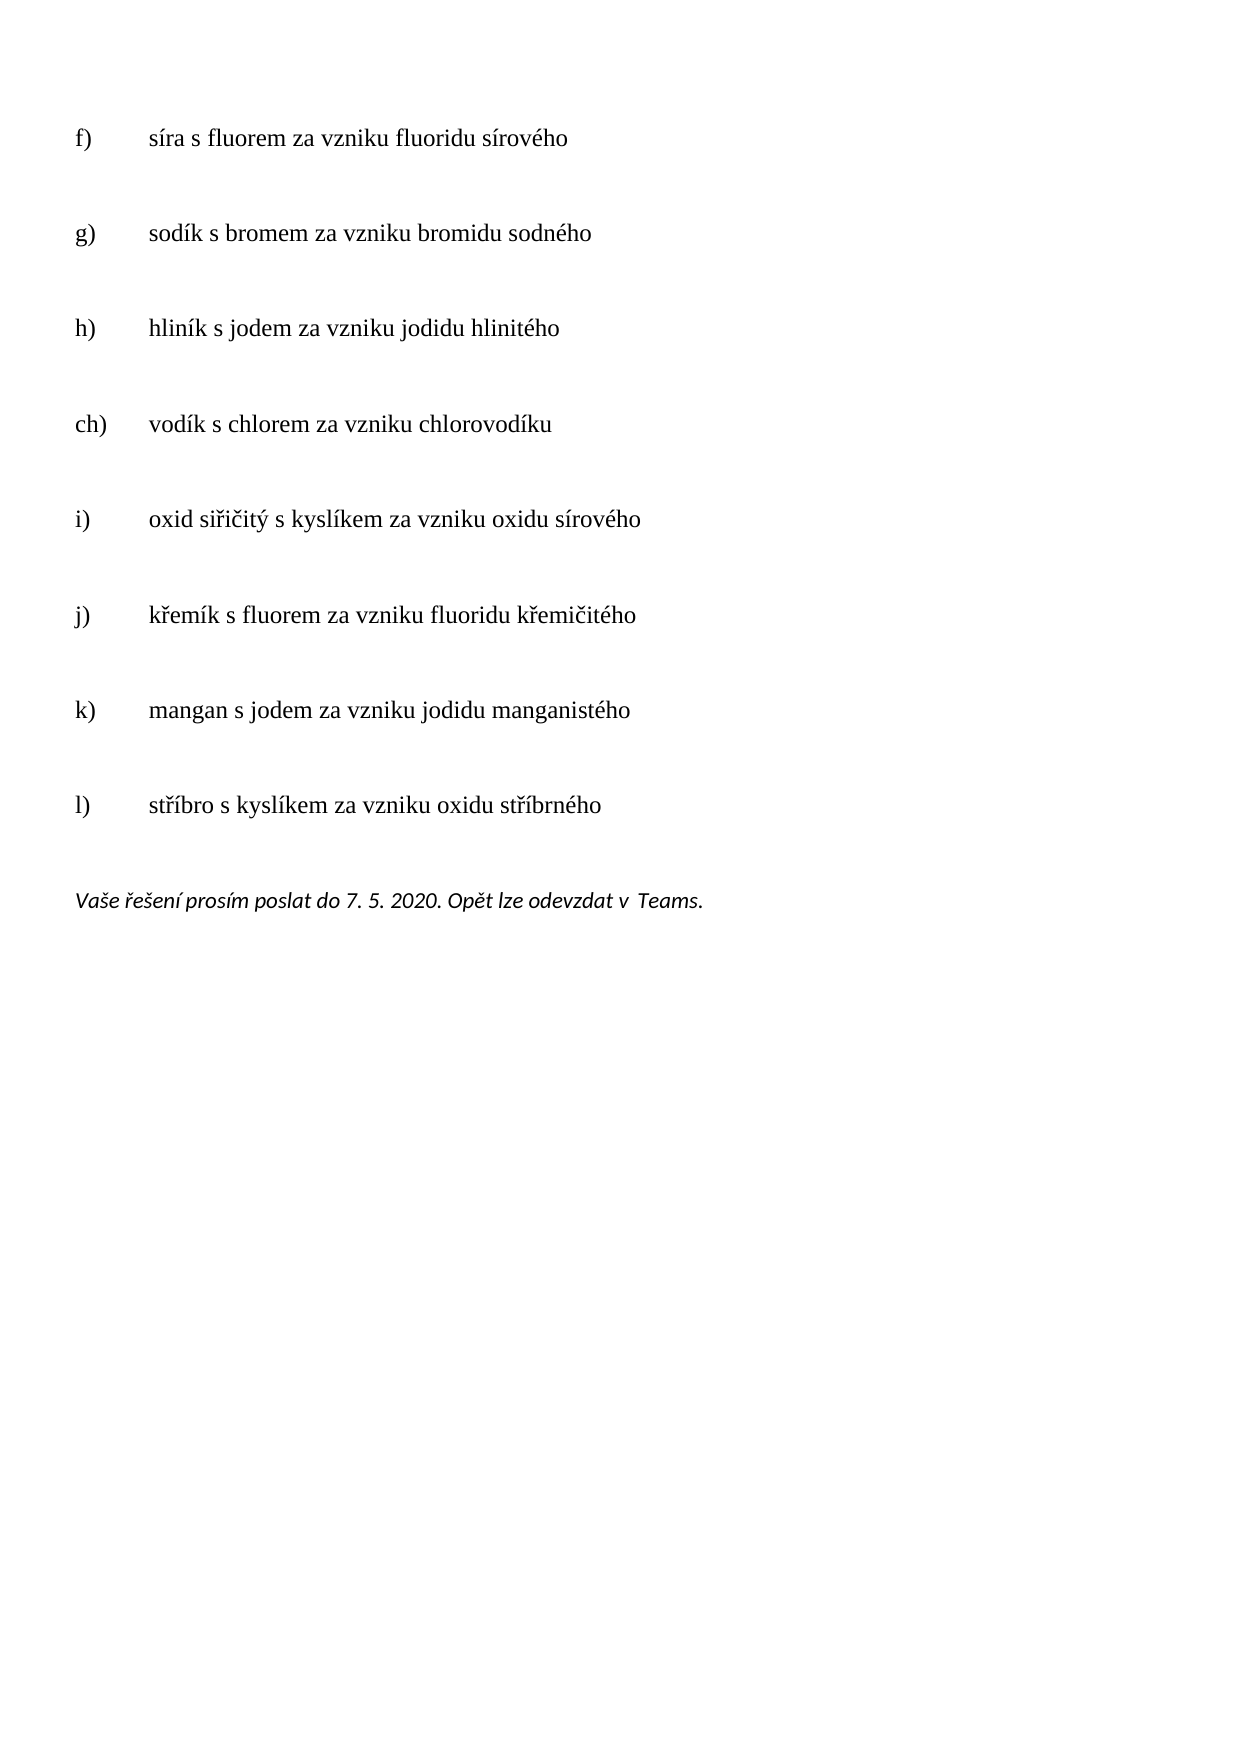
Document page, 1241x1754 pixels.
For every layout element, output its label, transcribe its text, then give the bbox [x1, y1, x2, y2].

text i) oxid siřičitý s kyslíkem za vzniku oxidu sírového [75, 504, 1165, 533]
text j) křemík s fluorem za vzniku fluoridu křemičitého [75, 600, 1165, 628]
text Vaše řešení prosím poslat do 7. 5. 2020. Opět lze odevzdat v Teams. [75, 886, 1165, 914]
text g) sodík s bromem za vzniku bromidu sodného [75, 218, 1165, 247]
text f) síra s fluorem za vzniku fluoridu sírového [75, 123, 1165, 151]
text ch) vodík s chlorem za vzniku chlorovodíku [75, 409, 1165, 438]
text k) mangan s jodem za vzniku jodidu manganistého [75, 695, 1165, 724]
text l) stříbro s kyslíkem za vzniku oxidu stříbrného [75, 791, 1165, 819]
text h) hliník s jodem za vzniku jodidu hlinitého [75, 313, 1165, 342]
